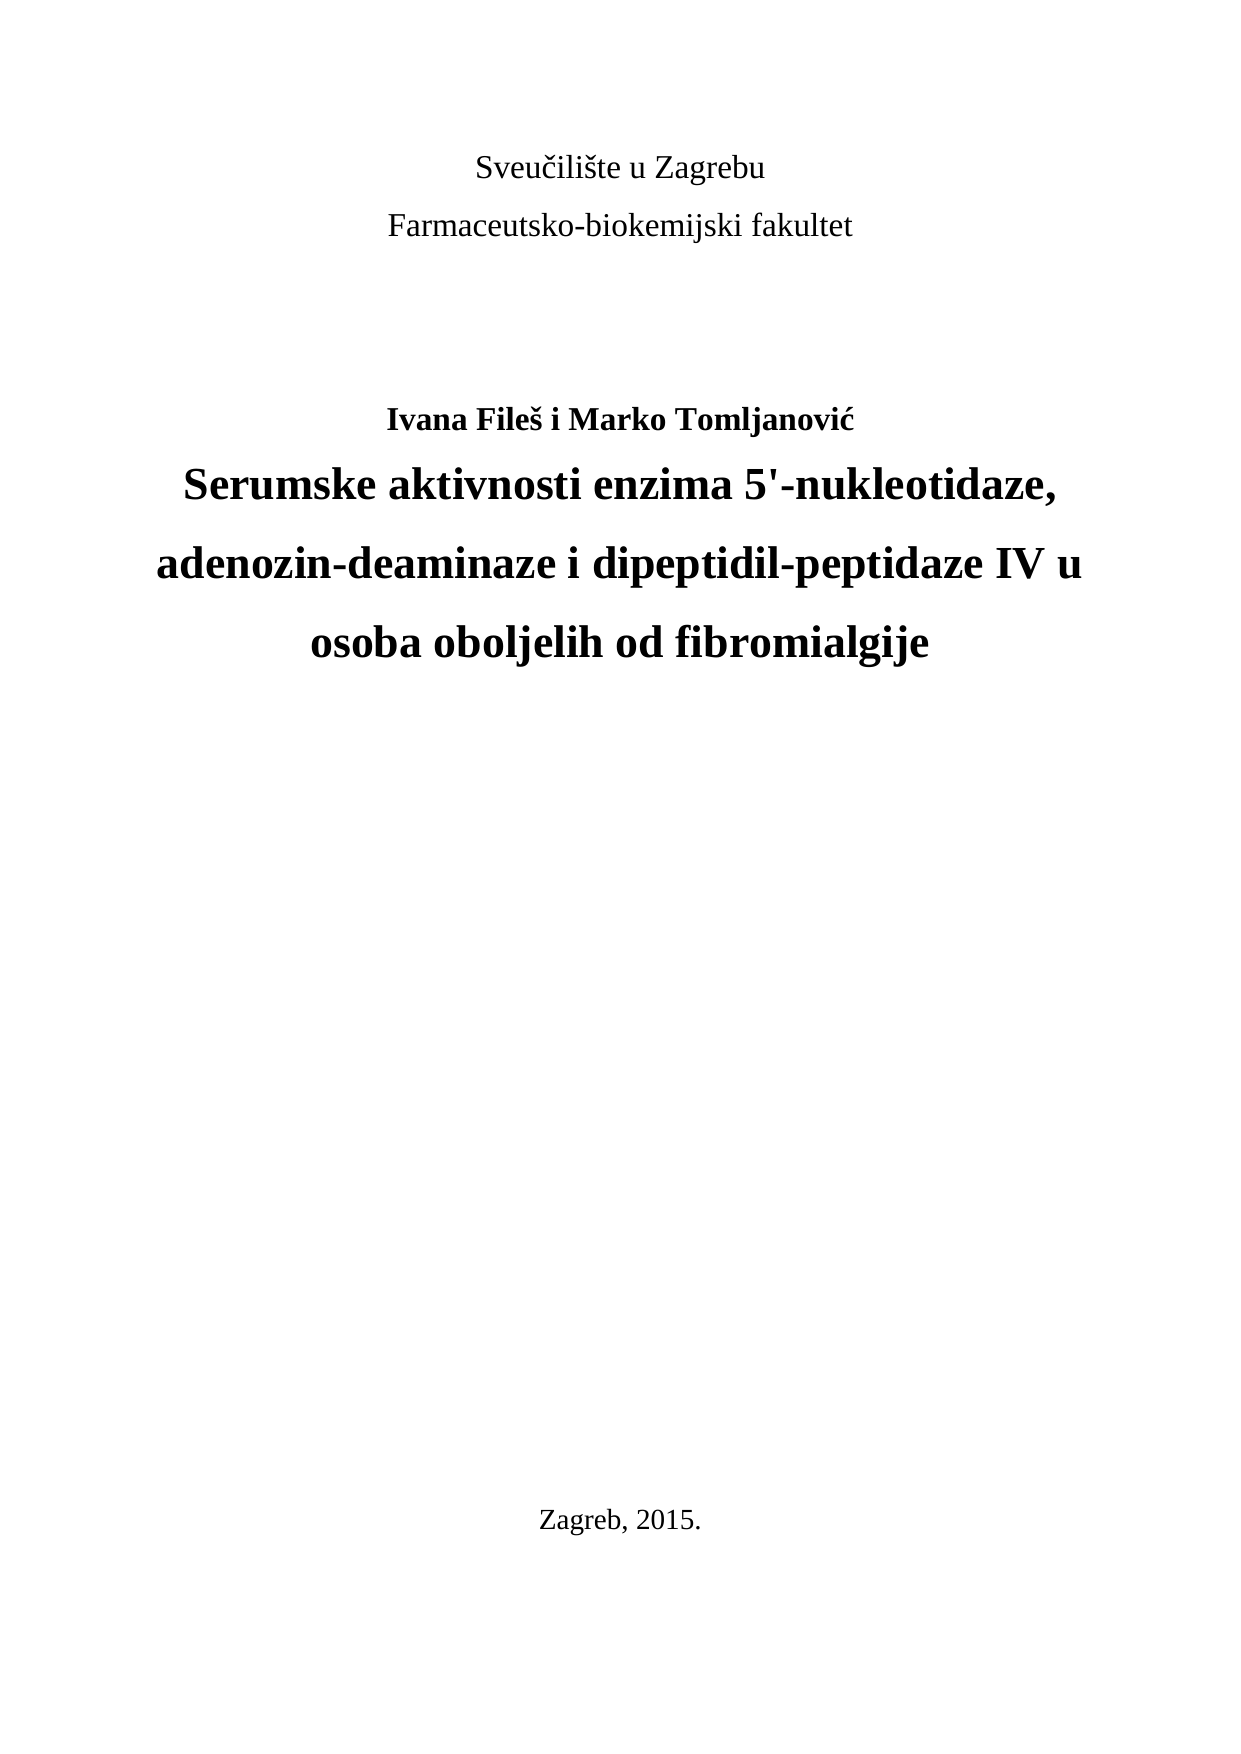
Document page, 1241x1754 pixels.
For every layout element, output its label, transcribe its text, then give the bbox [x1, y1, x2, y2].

text Sveučilište u Zagrebu [148, 148, 1093, 186]
text Serumske aktivnosti enzima 5'-nukleotidaze, adenozin-deaminaze i dipeptidil-peptidaze IV u osoba oboljelih od fibromialgije [148, 457, 1093, 667]
text Ivana Fileš i Marko Tomljanović [148, 399, 1093, 437]
text Farmaceutsko-biokemijski fakultet [148, 205, 1093, 243]
text Zagreb, 2015. [148, 1502, 1093, 1536]
